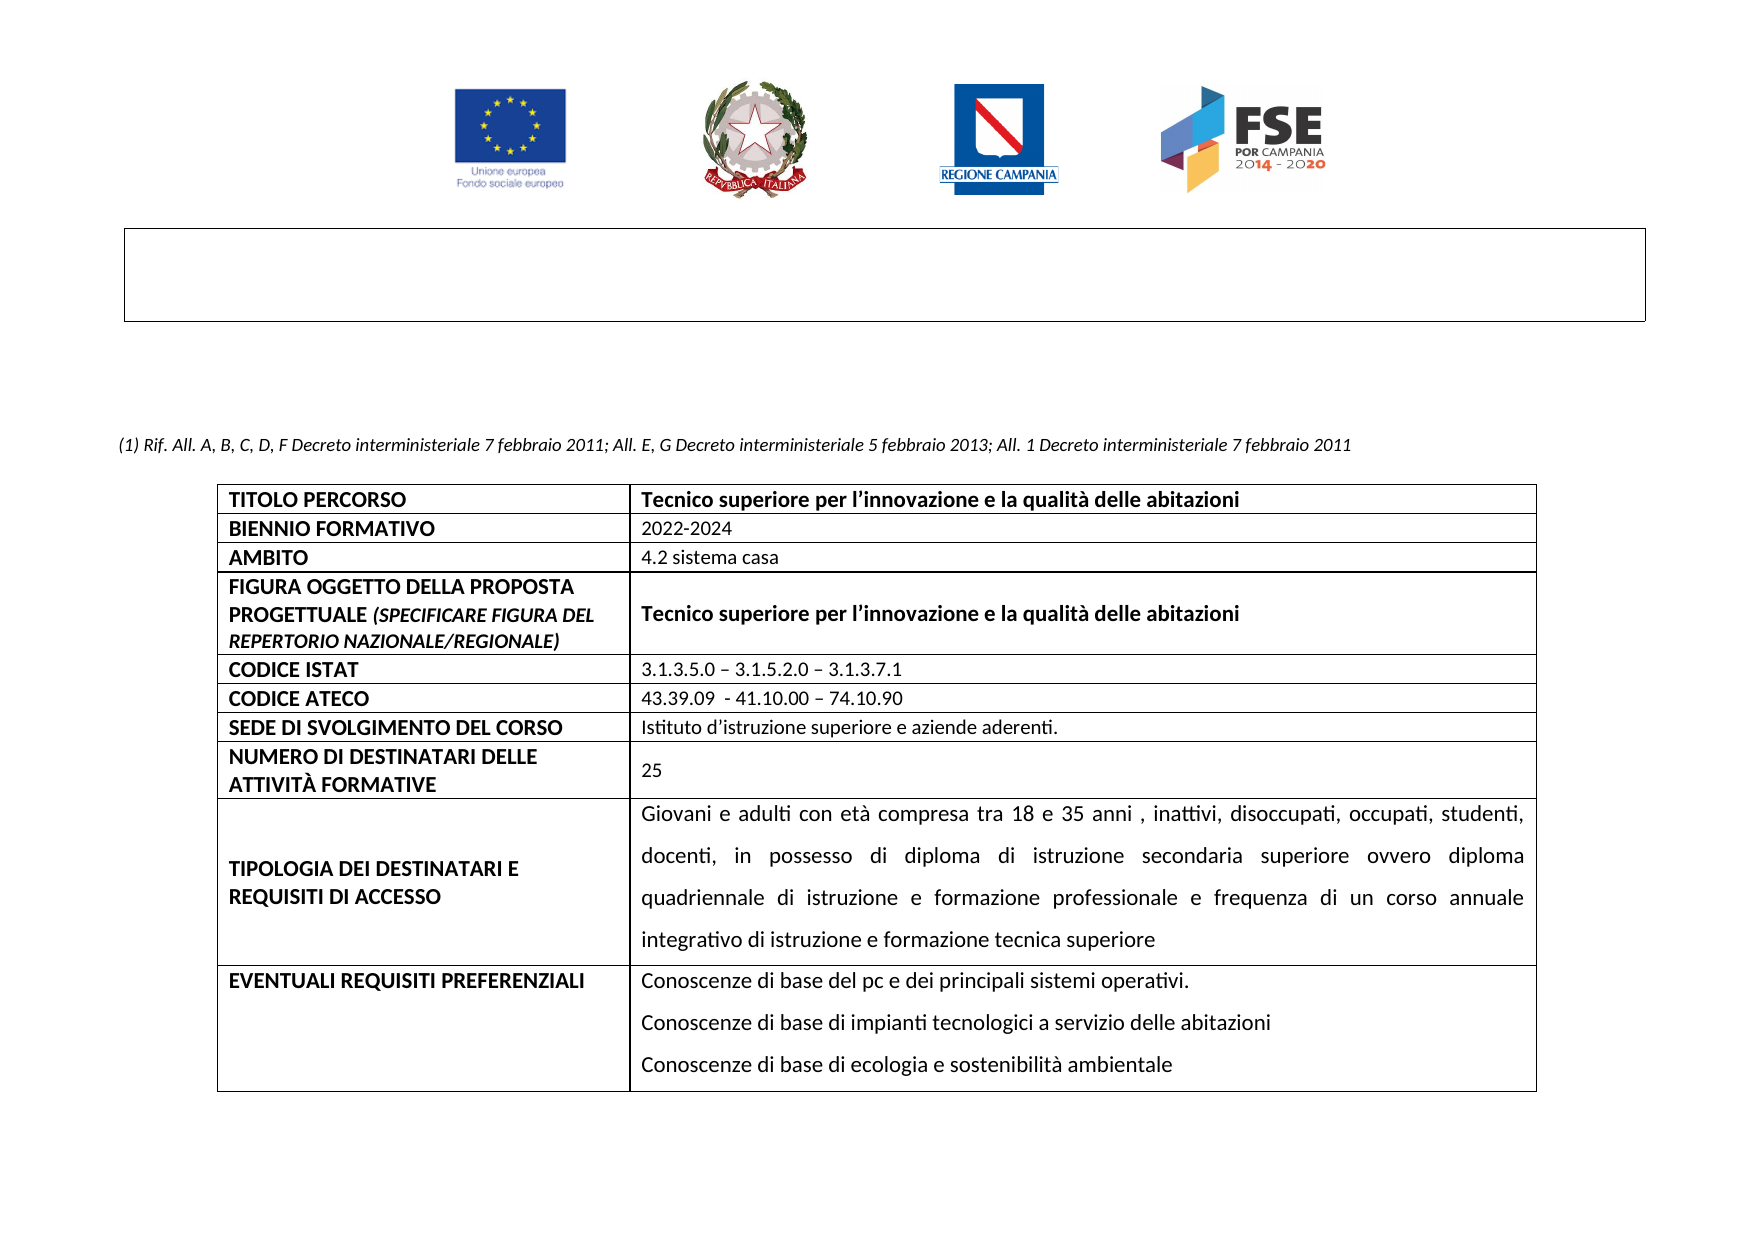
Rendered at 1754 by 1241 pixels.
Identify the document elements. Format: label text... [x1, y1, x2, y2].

table_cell Istituto d’istruzione superiore e aziende aderenti. [631, 713, 1536, 741]
table_cell SEDE DI SVOLGIMENTO DEL CORSO [218, 713, 629, 741]
table_cell FIGURA OGGETTO DELLA PROPOSTA PROGETTUALE (SPECIFICARE FIGURA DEL REPERTORIO NAZIONALE/REGIONALE) [218, 573, 629, 654]
table_cell CODICE ISTAT [218, 655, 629, 683]
table_cell NUMERO DI DESTINATARI DELLE ATTIVITÀ FORMATIVE [218, 742, 629, 798]
table_cell 25 [631, 742, 1536, 798]
table_cell TIPOLOGIA DEI DESTINATARI E REQUISITI DI ACCESSO [218, 799, 629, 965]
picture [1160, 85, 1326, 194]
table_cell BIENNIO FORMATIVO [218, 514, 629, 542]
text (1) Rif. All. A, B, C, D, F Decreto interministeriale 7 febbraio 2011; All. E, G Decreto interministeriale 5 febbraio 2013; All. 1 Decreto interministeriale 7 febbraio 2011 [118, 433, 1636, 456]
table_cell 2022-2024 [631, 514, 1536, 542]
table_cell 4.2 sistema casa [631, 543, 1536, 571]
table_header Tecnico superiore per l’innovazione e la qualità delle abitazioni [631, 485, 1536, 513]
picture [447, 82, 574, 197]
table_cell Giovani e adulti con età compresa tra 18 e 35 anni , inattivi, disoccupati, occupati, studenti, docenti, in possesso di diploma di istruzione secondaria superiore ovvero diploma quadriennale di istruzione e formazione professionale e frequenza di un corso annuale integrativo di istruzione e formazione tecnica superiore [631, 799, 1536, 965]
table_cell EVENTUALI REQUISITI PREFERENZIALI [218, 966, 629, 1091]
picture [939, 80, 1059, 199]
table_header TITOLO PERCORSO [218, 485, 629, 513]
table_header [125, 229, 1645, 321]
table_cell 43.39.09 - 41.10.00 – 74.10.90 [631, 684, 1536, 712]
table_cell 3.1.3.5.0 – 3.1.5.2.0 – 3.1.3.7.1 [631, 655, 1536, 683]
table_cell CODICE ATECO [218, 684, 629, 712]
picture [700, 78, 810, 201]
table_cell Tecnico superiore per l’innovazione e la qualità delle abitazioni [631, 573, 1536, 654]
table_cell AMBITO [218, 543, 629, 571]
